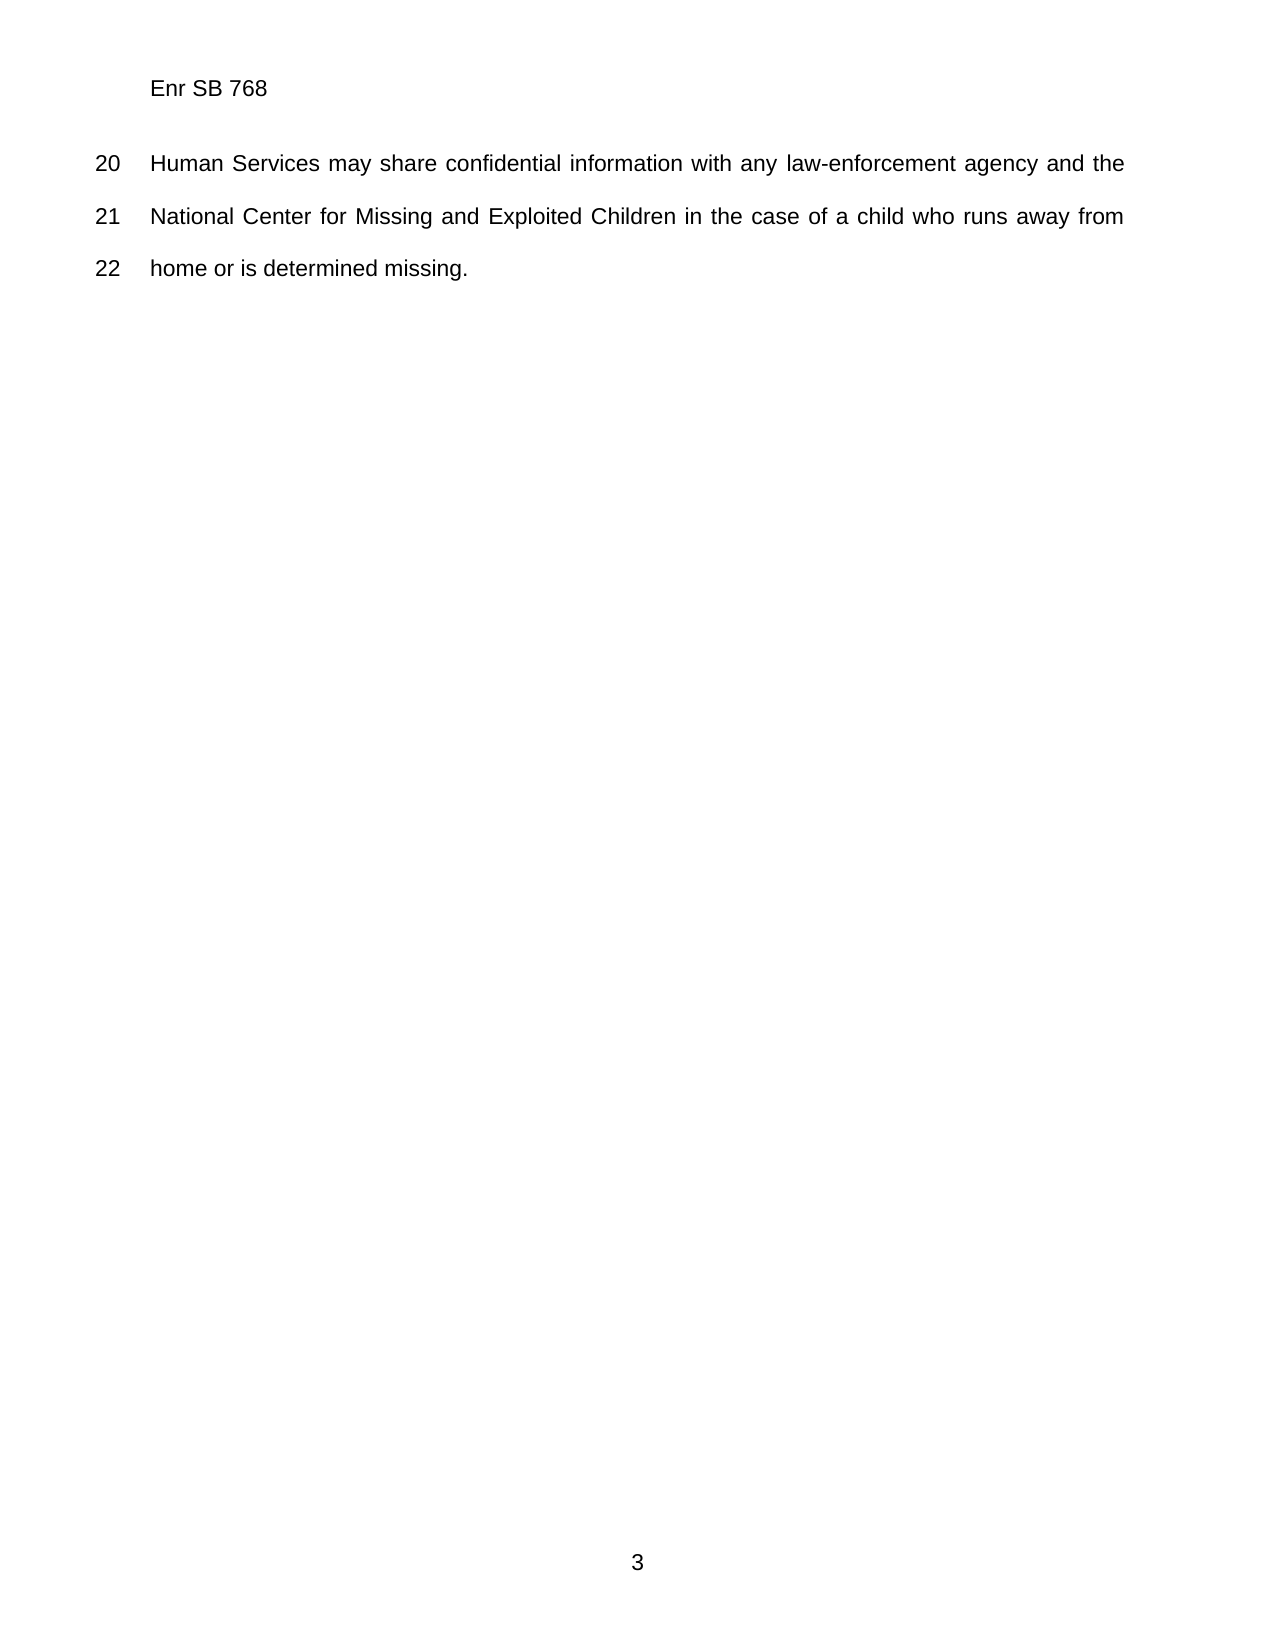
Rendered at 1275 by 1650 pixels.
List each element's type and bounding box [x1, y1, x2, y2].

text [150, 150, 1125, 282]
